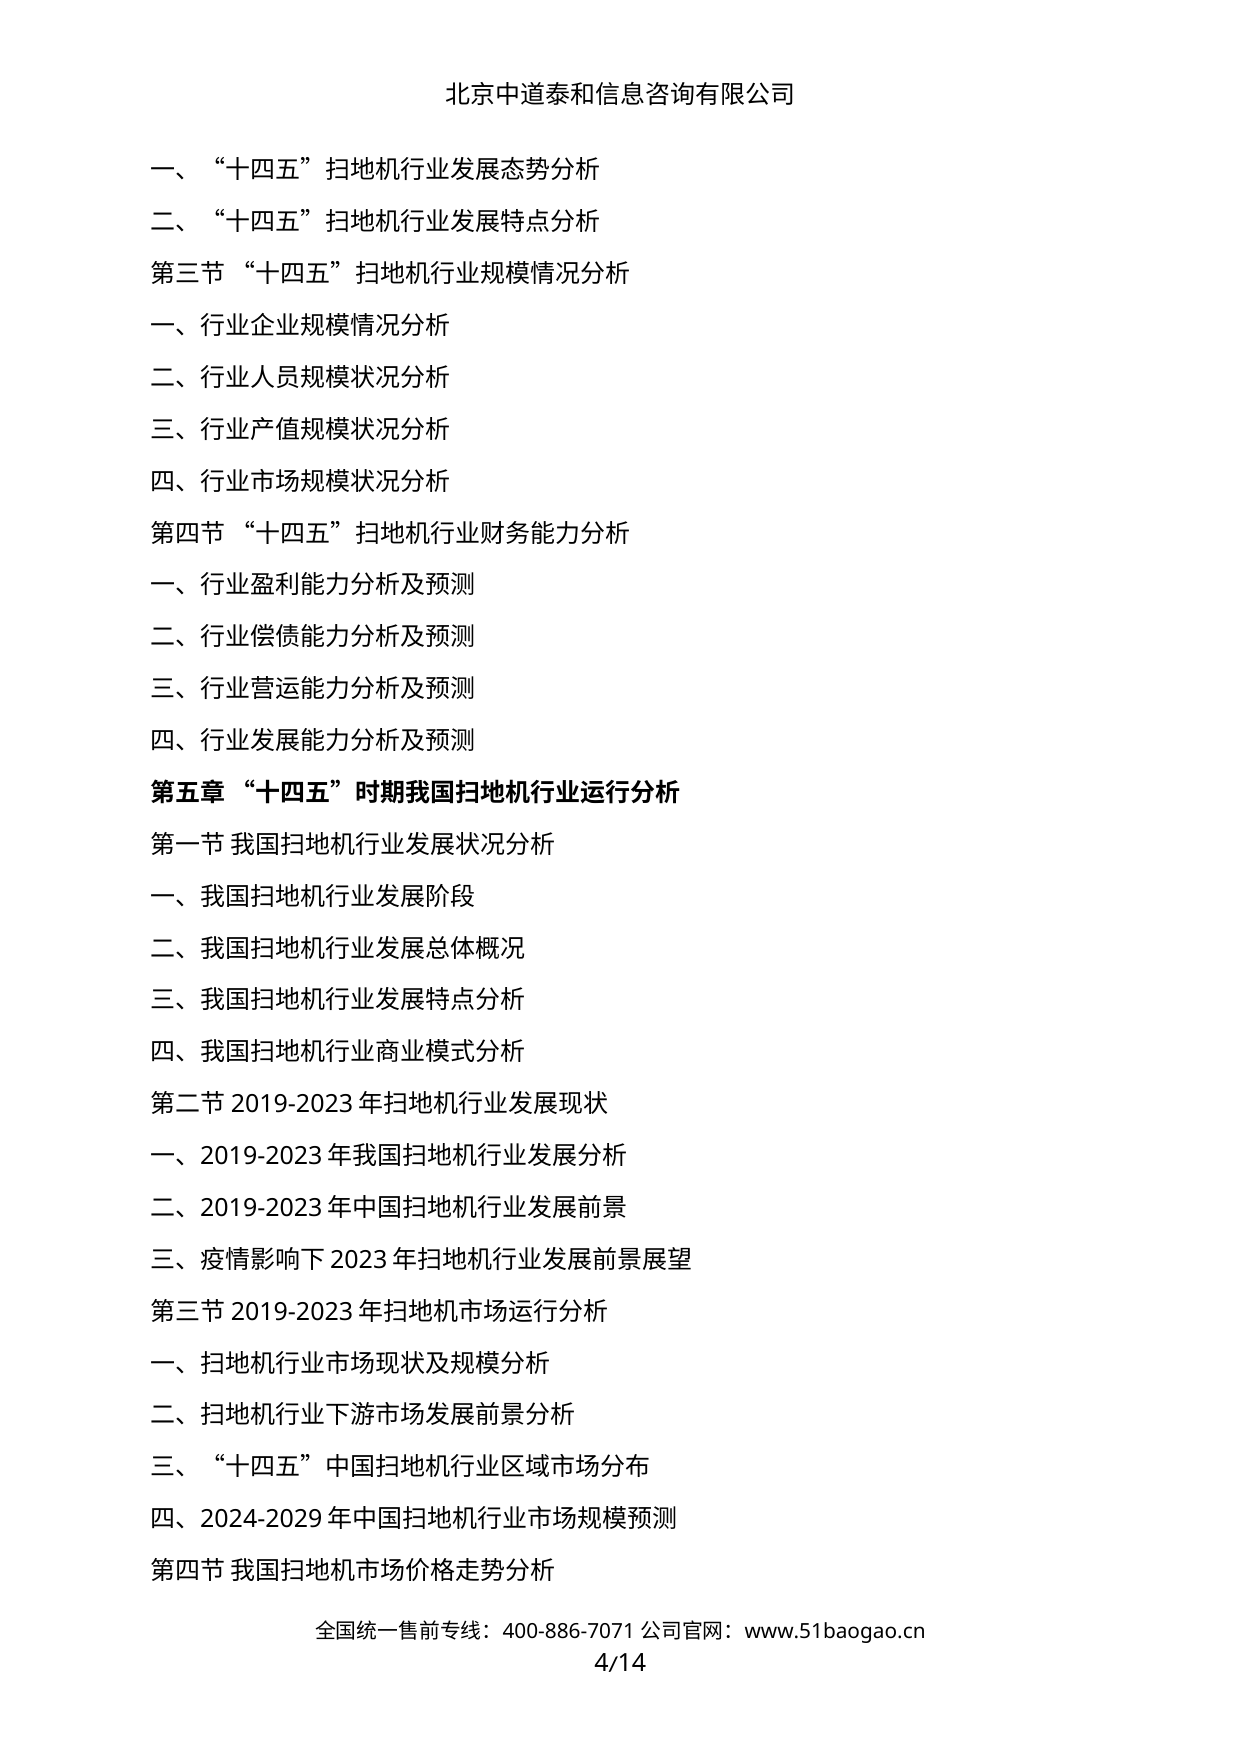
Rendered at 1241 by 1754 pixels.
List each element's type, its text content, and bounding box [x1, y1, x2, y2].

text 三、行业营运能力分析及预测 [150, 669, 1090, 705]
text 四、行业市场规模状况分析 [150, 461, 1090, 497]
text 二、“十四五”扫地机行业发展特点分析 [150, 202, 1090, 238]
text 三、“十四五”中国扫地机行业区域市场分布 [150, 1447, 1090, 1483]
text 一、行业盈利能力分析及预测 [150, 565, 1090, 601]
text 第四节 我国扫地机市场价格走势分析 [150, 1551, 1090, 1587]
text 三、我国扫地机行业发展特点分析 [150, 980, 1090, 1016]
text 第三节 “十四五”扫地机行业规模情况分析 [150, 254, 1090, 290]
text 第五章 “十四五”时期我国扫地机行业运行分析 [150, 772, 1090, 809]
text 第一节 我国扫地机行业发展状况分析 [150, 824, 1090, 861]
text 二、行业人员规模状况分析 [150, 357, 1090, 394]
text 一、“十四五”扫地机行业发展态势分析 [150, 150, 1090, 186]
text 一、扫地机行业市场现状及规模分析 [150, 1343, 1090, 1379]
text 一、我国扫地机行业发展阶段 [150, 876, 1090, 912]
text 一、2019-2023年我国扫地机行业发展分析 [150, 1136, 1090, 1172]
text 第四节 “十四五”扫地机行业财务能力分析 [150, 513, 1090, 549]
text 二、2019-2023年中国扫地机行业发展前景 [150, 1187, 1090, 1224]
text 四、我国扫地机行业商业模式分析 [150, 1032, 1090, 1068]
text 二、行业偿债能力分析及预测 [150, 617, 1090, 653]
text 三、疫情影响下2023年扫地机行业发展前景展望 [150, 1239, 1090, 1276]
text 三、行业产值规模状况分析 [150, 409, 1090, 446]
text 四、2024-2029年中国扫地机行业市场规模预测 [150, 1499, 1090, 1535]
text 第三节 2019-2023年扫地机市场运行分析 [150, 1291, 1090, 1327]
text 一、行业企业规模情况分析 [150, 306, 1090, 342]
text 二、扫地机行业下游市场发展前景分析 [150, 1395, 1090, 1431]
text 二、我国扫地机行业发展总体概况 [150, 928, 1090, 964]
text 第二节 2019-2023年扫地机行业发展现状 [150, 1084, 1090, 1120]
text 四、行业发展能力分析及预测 [150, 721, 1090, 757]
